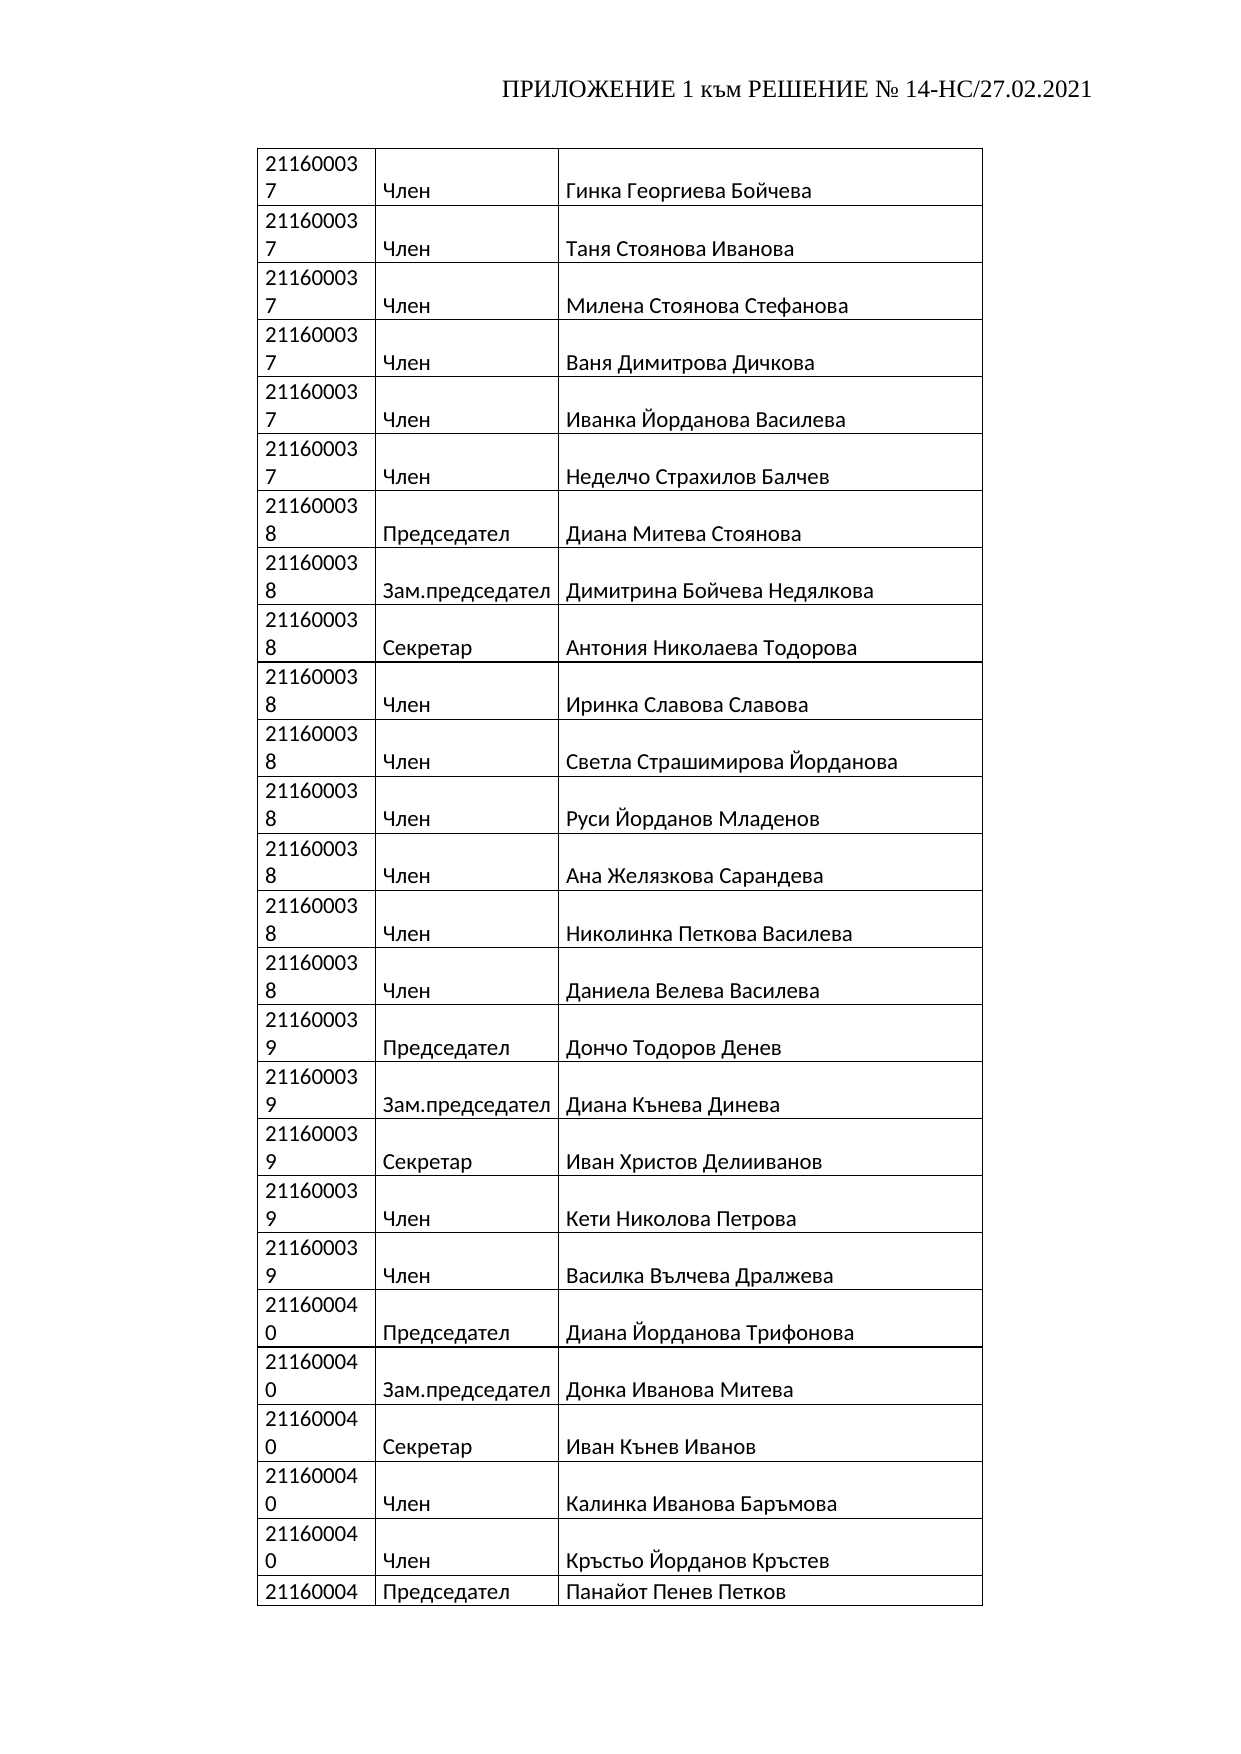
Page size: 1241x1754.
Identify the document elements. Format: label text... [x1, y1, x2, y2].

table_cell Калинка Иванова Баръмова [559, 1462, 982, 1518]
table_cell Ваня Димитрова Дичкова [559, 320, 982, 376]
table_cell Член [376, 434, 558, 490]
table_cell 211600038 [258, 834, 375, 890]
table_cell Член [376, 720, 558, 776]
table_cell 211600037 [258, 149, 375, 205]
table_cell 211600039 [258, 1176, 375, 1232]
table_cell 211600038 [258, 777, 375, 833]
table_cell Руси Йорданов Младенов [559, 777, 982, 833]
table_cell 211600037 [258, 206, 375, 262]
table_cell 211600037 [258, 320, 375, 376]
table_cell 211600038 [258, 605, 375, 661]
table_cell Николинка Петкова Василева [559, 891, 982, 947]
table_cell 211600037 [258, 377, 375, 433]
table_cell Председател [376, 1005, 558, 1061]
table_cell Член [376, 206, 558, 262]
table_cell Член [376, 149, 558, 205]
table_cell Член [376, 891, 558, 947]
table_cell Член [376, 948, 558, 1004]
table_cell 211600038 [258, 663, 375, 718]
table_cell 211600038 [258, 720, 375, 776]
table_cell 211600037 [258, 263, 375, 319]
table_cell Светла Страшимирова Йорданова [559, 720, 982, 776]
table_cell Член [376, 663, 558, 718]
table_cell Донка Иванова Митева [559, 1348, 982, 1403]
table_cell 211600037 [258, 434, 375, 490]
table_cell Диана Митева Стоянова [559, 491, 982, 547]
table_cell 211600039 [258, 1062, 375, 1118]
table_cell Иринка Славова Славова [559, 663, 982, 718]
table_cell 211600040 [258, 1348, 375, 1403]
table_cell Антония Николаева Тодорова [559, 605, 982, 661]
table_cell Секретар [376, 1119, 558, 1175]
table_cell 211600038 [258, 548, 375, 604]
table_cell Кети Николова Петрова [559, 1176, 982, 1232]
table_cell 211600038 [258, 948, 375, 1004]
table_cell Зам.председател [376, 1348, 558, 1403]
table_cell Василка Вълчева Дралжева [559, 1233, 982, 1289]
table_cell Член [376, 377, 558, 433]
table_cell Иван Христов Делииванов [559, 1119, 982, 1175]
table_cell Зам.председател [376, 1062, 558, 1118]
table_cell Даниела Велева Василева [559, 948, 982, 1004]
table_cell Иванка Йорданова Василева [559, 377, 982, 433]
table_cell 211600040 [258, 1519, 375, 1575]
table_cell 211600040 [258, 1290, 375, 1346]
table_cell Член [376, 263, 558, 319]
table_cell Неделчо Страхилов Балчев [559, 434, 982, 490]
table_cell Димитрина Бойчева Недялкова [559, 548, 982, 604]
table_cell Член [376, 777, 558, 833]
table_cell Секретар [376, 605, 558, 661]
table_cell 211600040 [258, 1405, 375, 1461]
table_cell 211600039 [258, 1005, 375, 1061]
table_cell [559, 1576, 982, 1605]
table_cell Член [376, 1233, 558, 1289]
table_cell 211600040 [258, 1462, 375, 1518]
table_cell 211600038 [258, 891, 375, 947]
table_cell Гинка Георгиева Бойчева [559, 149, 982, 205]
table_cell Член [376, 1462, 558, 1518]
table_cell Диана Йорданова Трифонова [559, 1290, 982, 1346]
table_cell Член [376, 1519, 558, 1575]
table_cell 211600038 [258, 491, 375, 547]
table_cell Член [376, 320, 558, 376]
table_cell 211600039 [258, 1233, 375, 1289]
table_cell Член [376, 1176, 558, 1232]
table_cell Председател [376, 491, 558, 547]
table_cell 211600041 [258, 1576, 375, 1605]
table_cell Председател [376, 1576, 558, 1605]
table_cell 211600039 [258, 1119, 375, 1175]
table_cell Секретар [376, 1405, 558, 1461]
table_cell Кръстьо Йорданов Кръстев [559, 1519, 982, 1575]
table_cell Член [376, 834, 558, 890]
table_cell Милена Стоянова Стефанова [559, 263, 982, 319]
table_cell Зам.председател [376, 548, 558, 604]
table_cell Диана Кънева Динева [559, 1062, 982, 1118]
table_cell Дончо Тодоров Денев [559, 1005, 982, 1061]
table_cell Иван Кънев Иванов [559, 1405, 982, 1461]
table_cell Председател [376, 1290, 558, 1346]
table_cell Ана Желязкова Сарандева [559, 834, 982, 890]
table_cell Таня Стоянова Иванова [559, 206, 982, 262]
